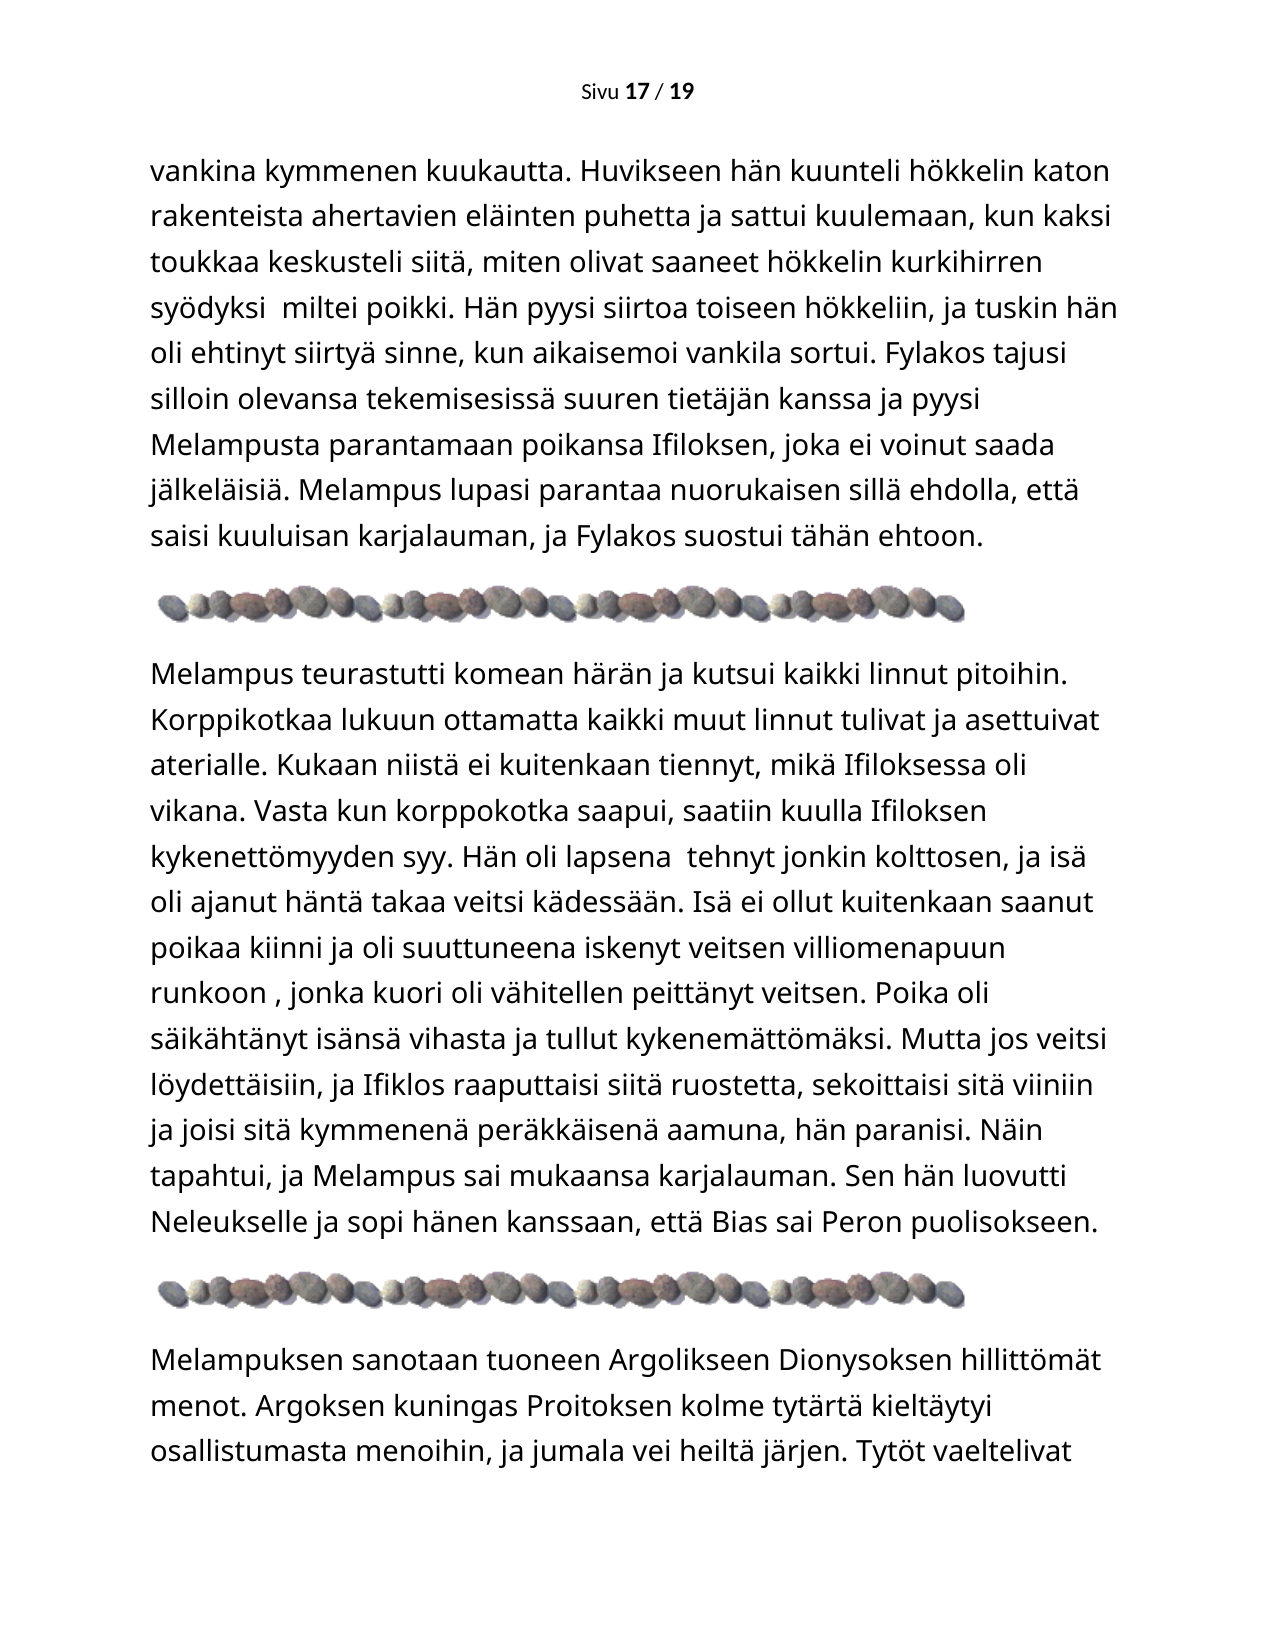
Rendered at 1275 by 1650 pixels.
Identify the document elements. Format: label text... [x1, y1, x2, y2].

picture [150, 1267, 976, 1315]
text Melampus teurastutti komean härän ja kutsui kaikki linnut pitoihin. Korppikotkaa lukuun ottamatta kaikki muut linnut tulivat ja asettuivat aterialle. Kukaan niistä ei kuitenkaan tiennyt, mikä Ifiloksessa oli vikana. Vasta kun korppokotka saapui, saatiin kuulla Ifiloksen kykenettömyyden syy. Hän oli lapsena tehnyt jonkin kolttosen, ja isä oli ajanut häntä takaa veitsi kädessään. Isä ei ollut kuitenkaan saanut poikaa kiinni ja oli suuttuneena iskenyt veitsen villiomenapuun runkoon , jonka kuori oli vähitellen peittänyt veitsen. Poika oli säikähtänyt isänsä vihasta ja tullut kykenemättömäksi. Mutta jos veitsi löydettäisiin, ja Ifiklos raaputtaisi siitä ruostetta, sekoittaisi sitä viiniin ja joisi sitä kymmenenä peräkkäisenä aamuna, hän paranisi. Näin tapahtui, ja Melampus sai mukaansa karjalauman. Sen hän luovutti Neleukselle ja sopi hänen kanssaan, että Bias sai Peron puolisokseen. [150, 653, 1125, 1241]
picture [150, 581, 976, 629]
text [150, 1339, 1125, 1470]
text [150, 150, 1125, 555]
